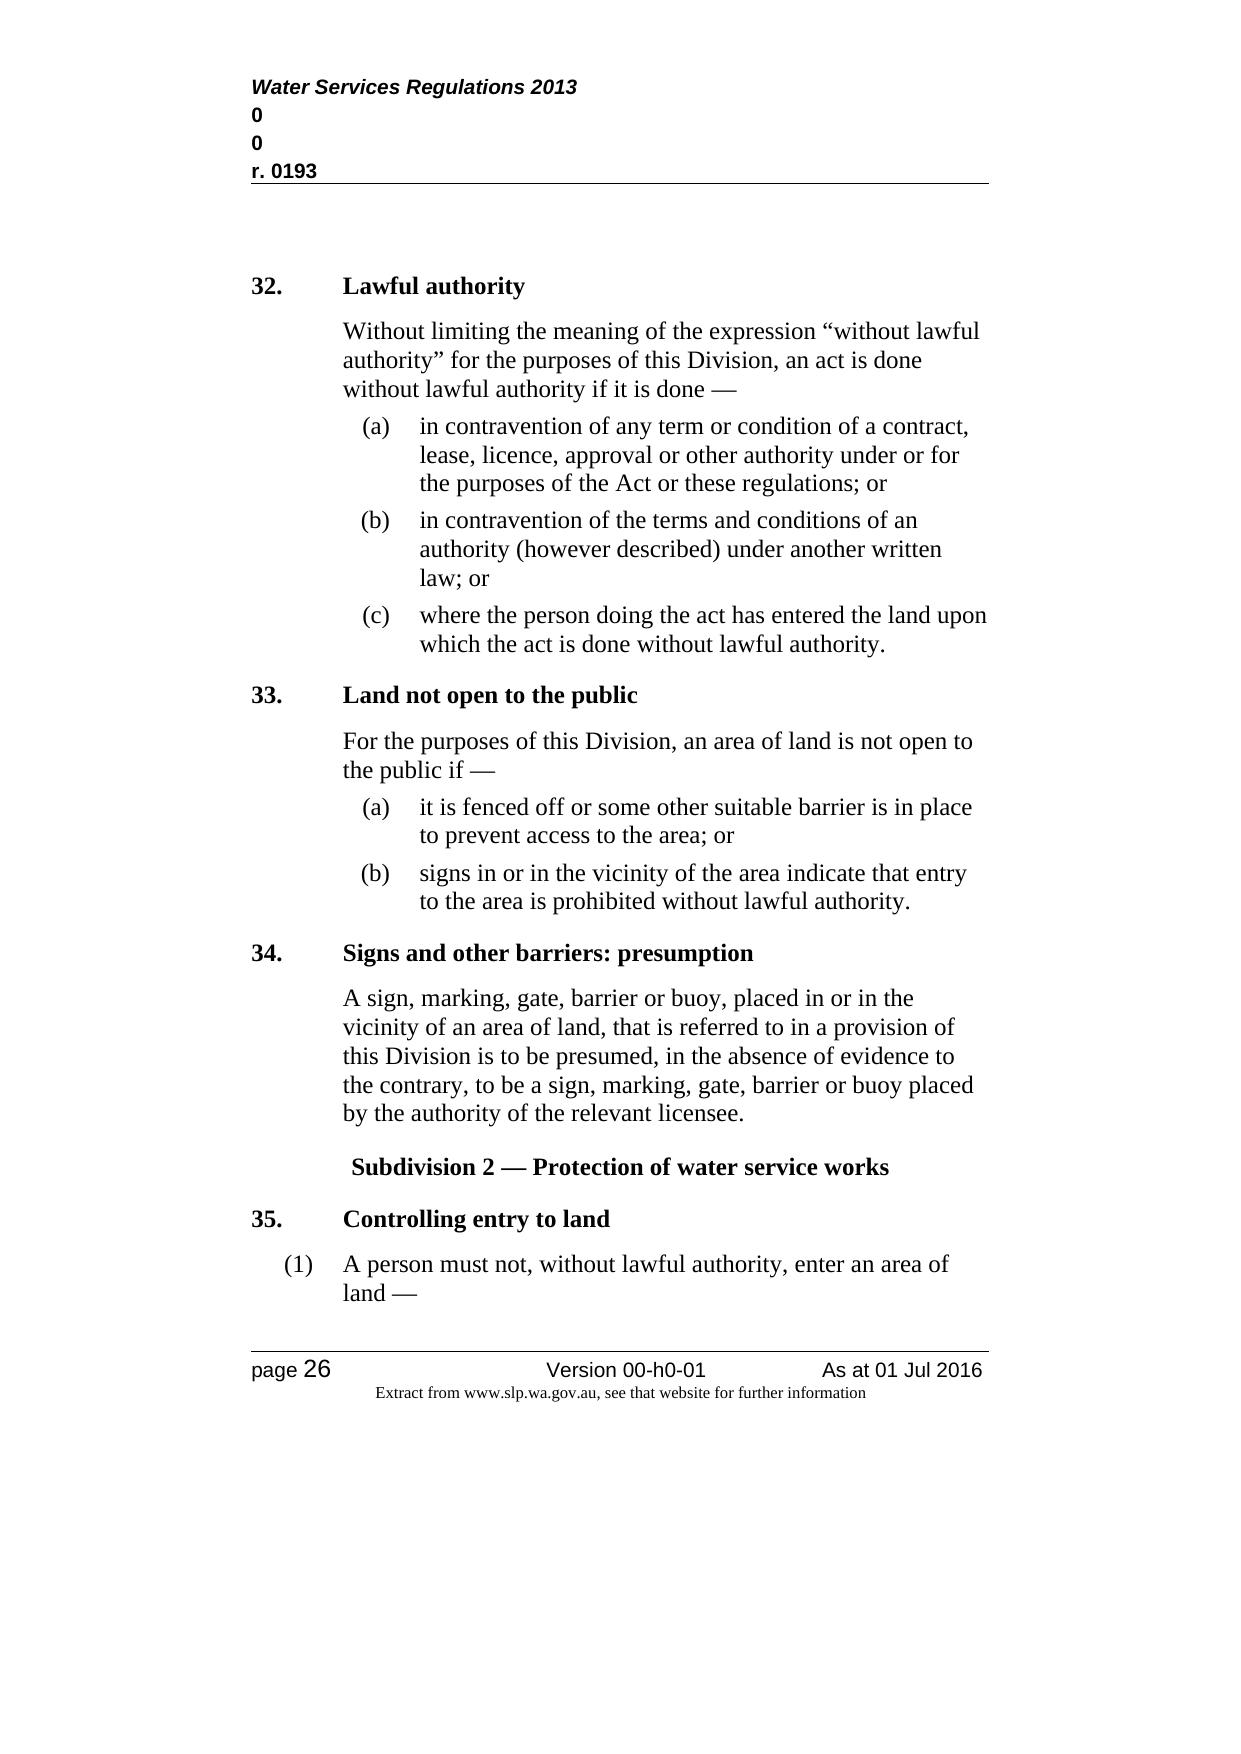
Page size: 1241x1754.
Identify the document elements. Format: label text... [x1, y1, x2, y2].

subtitle 34. Signs and other barriers: presumption [251, 938, 989, 967]
text (c) where the person doing the act has entered the land upon which the act is done without lawful authority. [251, 600, 989, 658]
subtitle 35. Controlling entry to land [251, 1204, 989, 1233]
text (a) in contravention of any term or condition of a contract, lease, licence, approval or other authority under or for the purposes of the Act or these regulations; or [251, 411, 989, 497]
text (b) in contravention of the terms and conditions of an authority (however described) under another written law; or [251, 506, 989, 592]
text (a) it is fenced off or some other suitable barrier is in place to prevent access to the area; or [251, 792, 989, 849]
subtitle 33. Land not open to the public [251, 681, 989, 709]
subtitle 32. Lawful authority [251, 271, 989, 300]
text Without limiting the meaning of the expression “without lawful authority” for the purposes of this Division, an act is done without lawful authority if it is done — [251, 316, 989, 403]
text For the purposes of this Division, an area of land is not open to the public if — [251, 726, 989, 783]
subtitle Subdivision 2 — Protection of water service works [251, 1152, 989, 1181]
text (b) signs in or in the vicinity of the area indicate that entry to the area is prohibited without lawful authority. [251, 858, 989, 915]
text (1) A person must not, without lawful authority, enter an area of land — [251, 1249, 989, 1307]
text A sign, marking, gate, barrier or buoy, placed in or in the vicinity of an area of land, that is referred to in a provision of this Division is to be presumed, in the absence of evidence to the contrary, to be a sign, marking, gate, barrier or buoy placed by the authority of the relevant licensee. [251, 983, 989, 1127]
